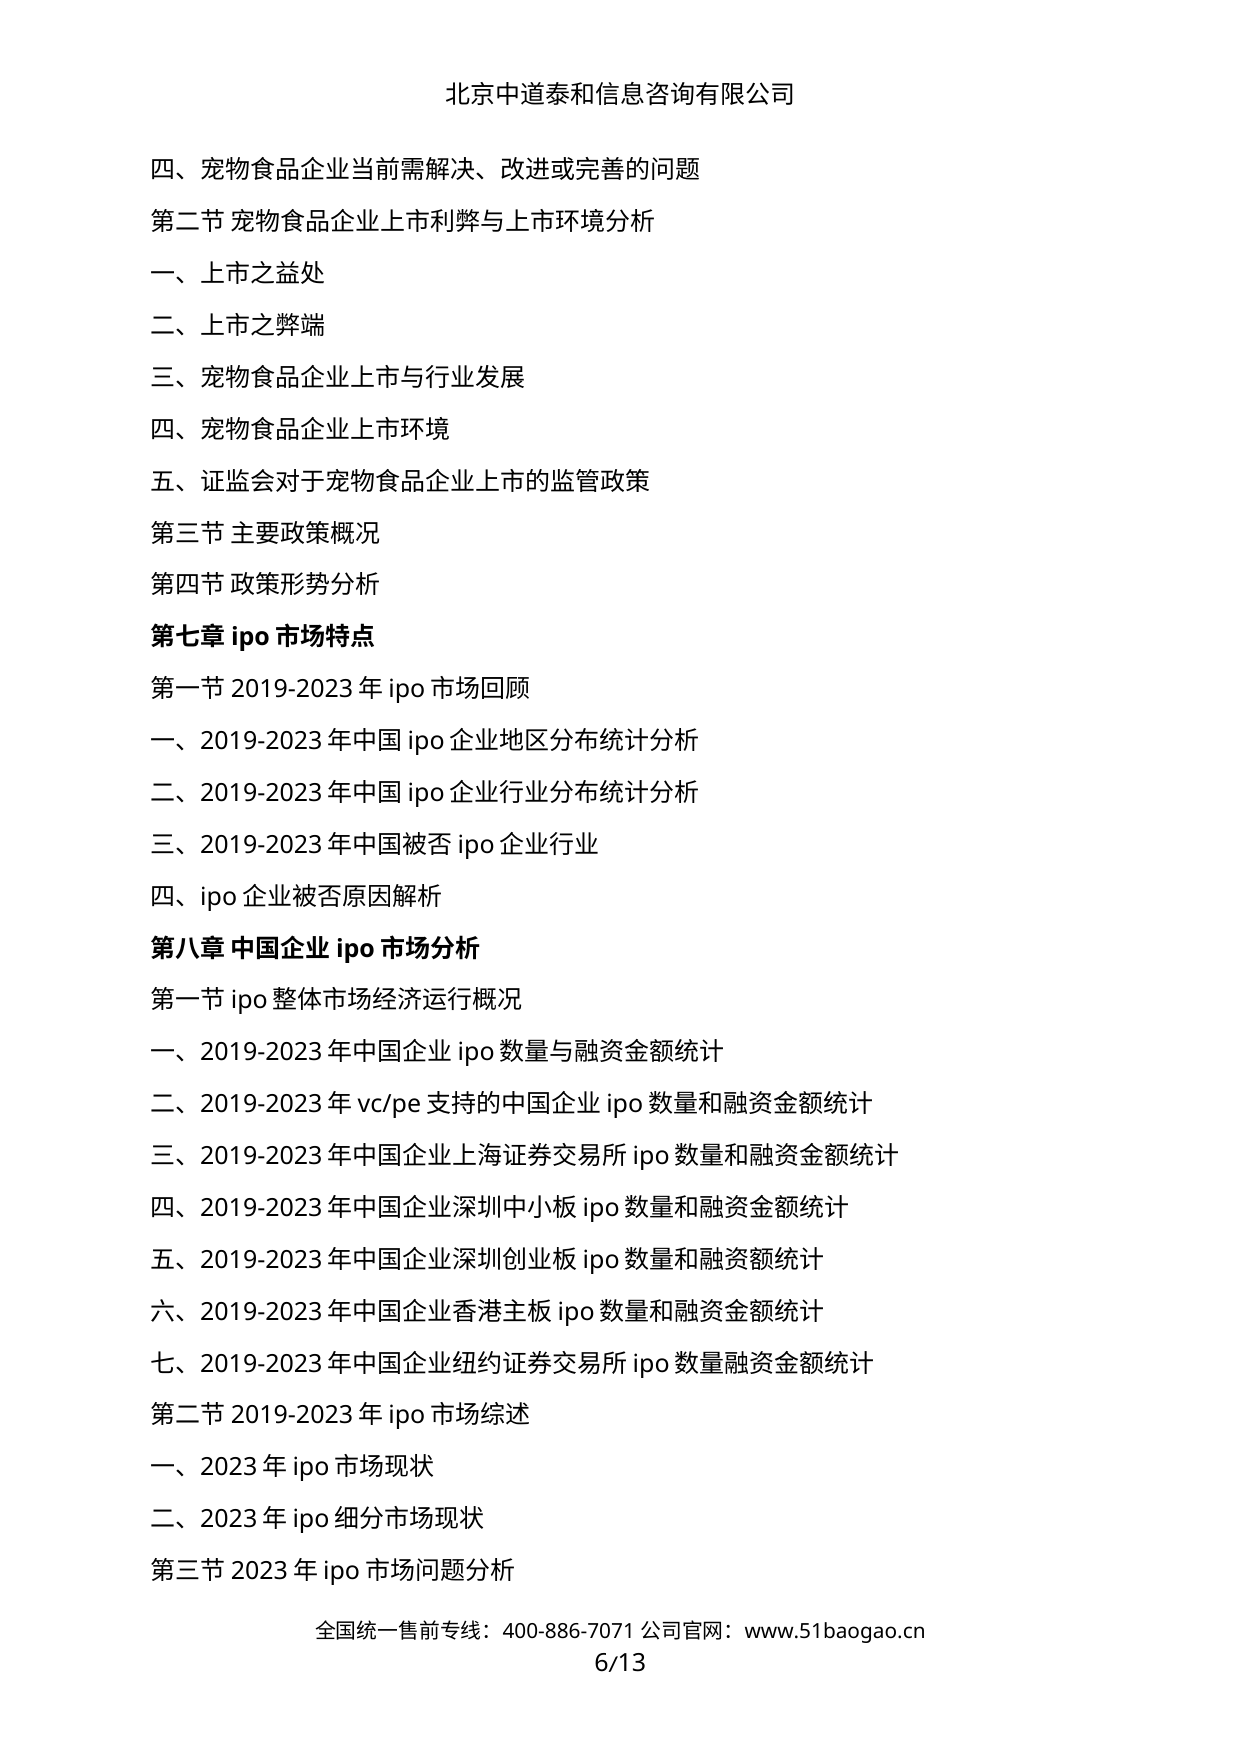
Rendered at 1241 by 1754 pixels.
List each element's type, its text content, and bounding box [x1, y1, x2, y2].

text 五、证监会对于宠物食品企业上市的监管政策 [150, 461, 1090, 497]
text 第七章 ipo市场特点 [150, 617, 1090, 653]
text 三、2019-2023年中国被否ipo企业行业 [150, 824, 1090, 861]
text 三、宠物食品企业上市与行业发展 [150, 357, 1090, 394]
text 第四节 政策形势分析 [150, 565, 1090, 601]
text 四、宠物食品企业当前需解决、改进或完善的问题 [150, 150, 1090, 186]
text 七、2019-2023年中国企业纽约证券交易所ipo数量融资金额统计 [150, 1343, 1090, 1379]
text 第八章 中国企业ipo市场分析 [150, 928, 1090, 964]
text 二、上市之弊端 [150, 306, 1090, 342]
text 五、2019-2023年中国企业深圳创业板ipo数量和融资额统计 [150, 1239, 1090, 1276]
text 一、2019-2023年中国ipo企业地区分布统计分析 [150, 721, 1090, 757]
text 第三节 2023年ipo市场问题分析 [150, 1551, 1090, 1587]
text 二、2019-2023年vc/pe支持的中国企业ipo数量和融资金额统计 [150, 1084, 1090, 1120]
text 一、上市之益处 [150, 254, 1090, 290]
text 四、ipo企业被否原因解析 [150, 876, 1090, 912]
text 第三节 主要政策概况 [150, 513, 1090, 549]
text 第一节 2019-2023年ipo市场回顾 [150, 669, 1090, 705]
text 二、2019-2023年中国ipo企业行业分布统计分析 [150, 772, 1090, 809]
text 四、宠物食品企业上市环境 [150, 409, 1090, 446]
text 六、2019-2023年中国企业香港主板ipo数量和融资金额统计 [150, 1291, 1090, 1327]
text 三、2019-2023年中国企业上海证券交易所ipo数量和融资金额统计 [150, 1136, 1090, 1172]
text 第二节 2019-2023年ipo市场综述 [150, 1395, 1090, 1431]
text 二、2023年ipo细分市场现状 [150, 1499, 1090, 1535]
text 一、2023年ipo市场现状 [150, 1447, 1090, 1483]
text 一、2019-2023年中国企业ipo数量与融资金额统计 [150, 1032, 1090, 1068]
text 四、2019-2023年中国企业深圳中小板ipo数量和融资金额统计 [150, 1187, 1090, 1224]
text 第一节 ipo整体市场经济运行概况 [150, 980, 1090, 1016]
text 第二节 宠物食品企业上市利弊与上市环境分析 [150, 202, 1090, 238]
